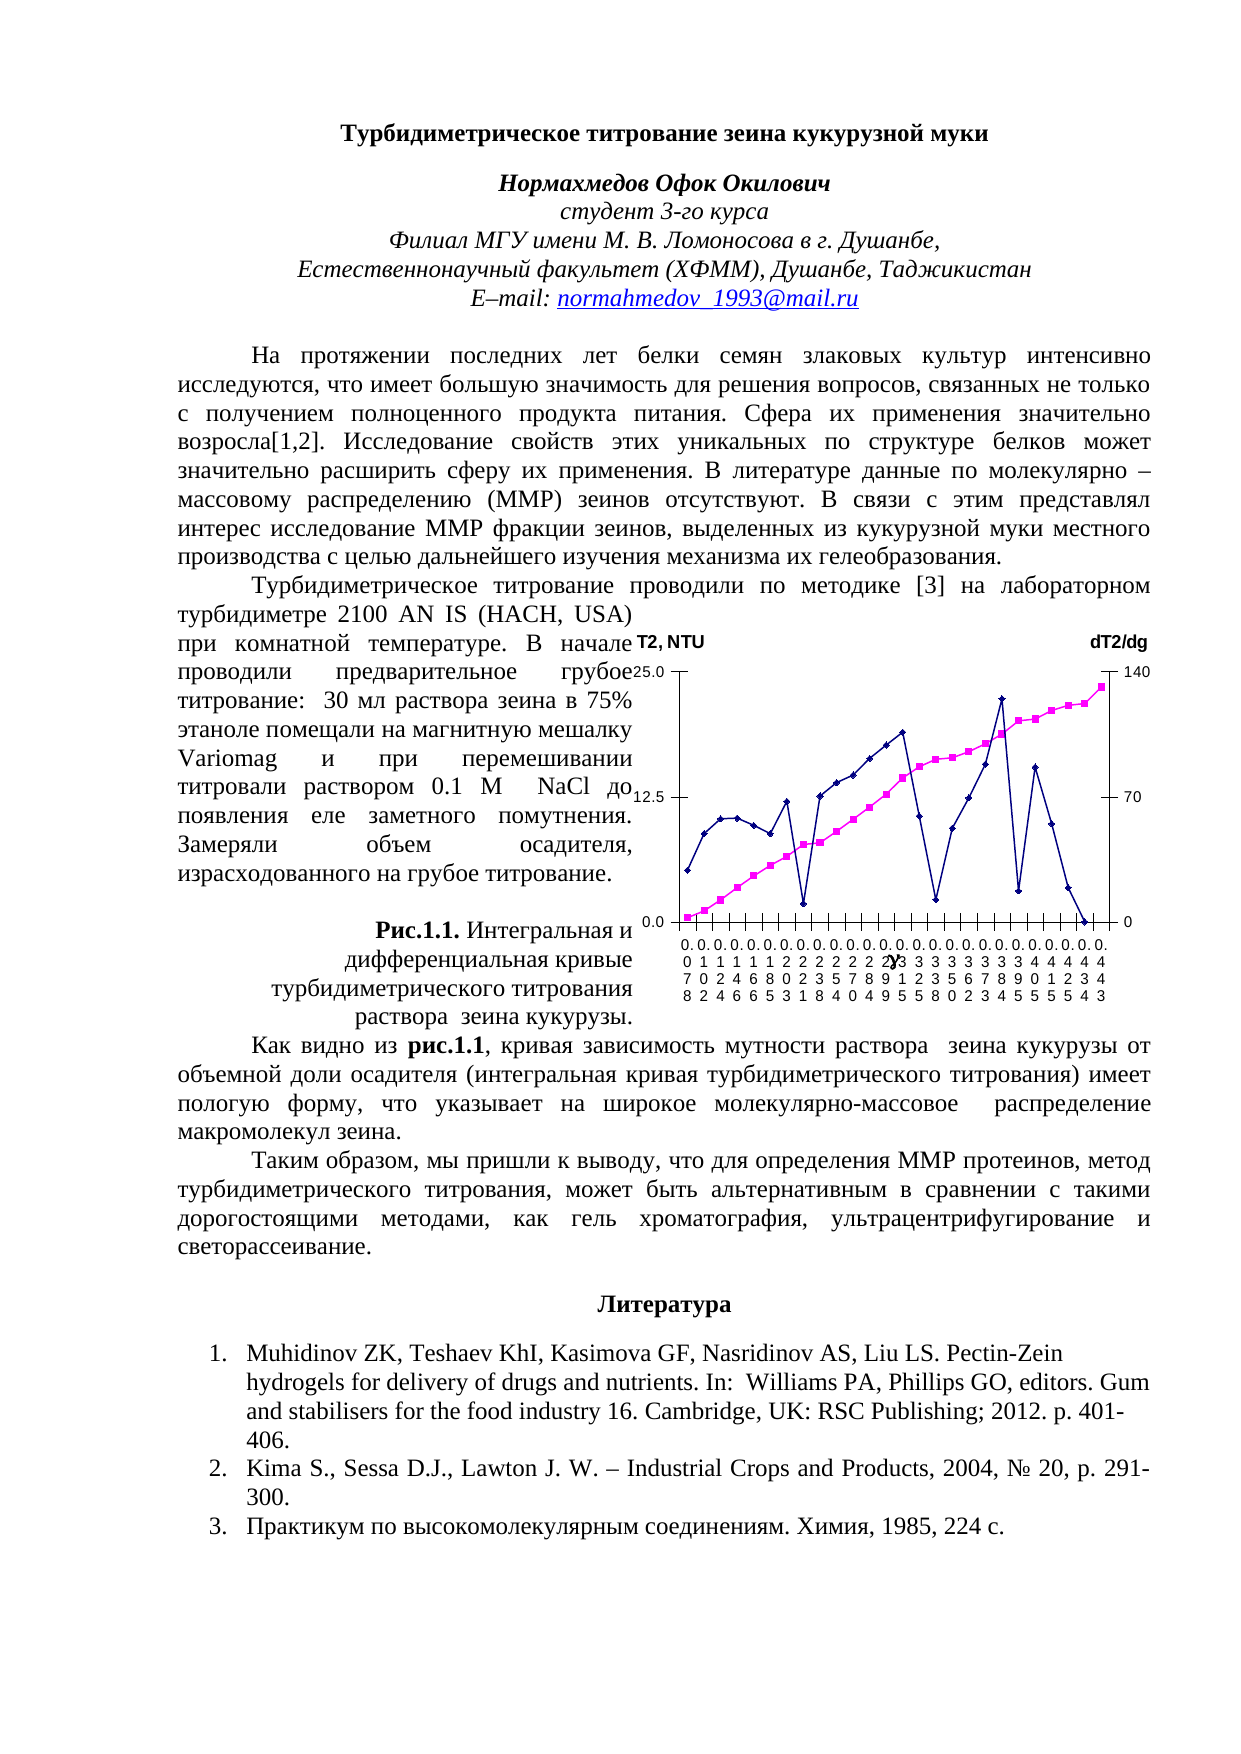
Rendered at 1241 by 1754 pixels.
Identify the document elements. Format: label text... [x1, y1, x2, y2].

text Рис.1.1. Интегральная и дифференциальная кривые турбидиметрического титрования раствора зеина кукурузы. [177, 915, 1152, 1030]
text Турбидиметрическое титрование зеина кукурузной муки [177, 118, 1152, 147]
list Практикум по высокомолекулярным соединениям. Химия, 1985, 224 с. [208, 1511, 1152, 1540]
text Нормахмедов Офок Окилович студент 3-го курса Филиал МГУ имени М. В. Ломоносова в г. Душанбе, [177, 168, 1152, 254]
text Естественнонаучный факультет (ХФММ), Душанбе, Таджикистан E–mail: normahmedov_1993@mail.ru [858, 254, 1152, 311]
list Kima S., Sessa D.J., Lawton J. W. – Industrial Crops and Products, 2004, № 20, p. 291-300. [208, 1453, 1152, 1511]
text Как видно из рис.1.1, кривая зависимость мутности раствора зеина кукурузы от объемной доли осадителя (интегральная кривая турбидиметрического титрования) имеет пологую форму, что указывает на широкое молекулярно-массовое распределение макромолекул зеина. [177, 1030, 1152, 1145]
text Литература [177, 1289, 1152, 1318]
text На протяжении последних лет белки семян злаковых культур интенсивно исследуются, что имеет большую значимость для решения вопросов, связанных не только с получением полноценного продукта питания. Сфера их применения значительно возросла[1,2]. Исследование свойств этих уникальных по структуре белков может значительно расширить сферу их применения. В литературе данные по молекулярно – массовому распределению (ММР) зеинов отсутствуют. В связи с этим представлял интерес исследование ММР фракции зеинов, выделенных из кукурузной муки местного производства с целью дальнейшего изучения механизма их гелеобразования. [177, 340, 1152, 570]
list Muhidinov ZK, Teshaev KhI, Kasimova GF, Nasridinov AS, Liu LS. Pectin-Zein hydrogels for delivery of drugs and nutrients. In: Williams PA, Phillips GO, editors. Gum and stabilisers for the food industry 16. Cambridge, UK: RSC Publishing; 2012. p. 401-406. [208, 1338, 1152, 1453]
text Турбидиметрическое титрование проводили по методике [3] на лабораторном турбидиметре 2100 AN IS (HACH, USA) при комнатной температуре. В начале проводили предварительное грубое титрование: 30 мл раствора зеина в 75% этаноле помещали на магнитную мешалку Variomag и при перемешивании титровали раствором 0.1 М NaCl до появления еле заметного помутнения. Замеряли объем осадителя, израсходованного на грубое титрование. [177, 570, 1152, 886]
text Естественнонаучный факультет (ХФММ), Душанбе, Таджикистан E–mail: normahmedov_1993@mail.ru [177, 254, 470, 311]
text Таким образом, мы пришли к выводу, что для определения ММР протеинов, метод турбидиметрического титрования, может быть альтернативным в сравнении с такими дорогостоящими методами, как гель хроматография, ультрацентрифугирование и светорассеивание. [177, 1145, 1152, 1260]
